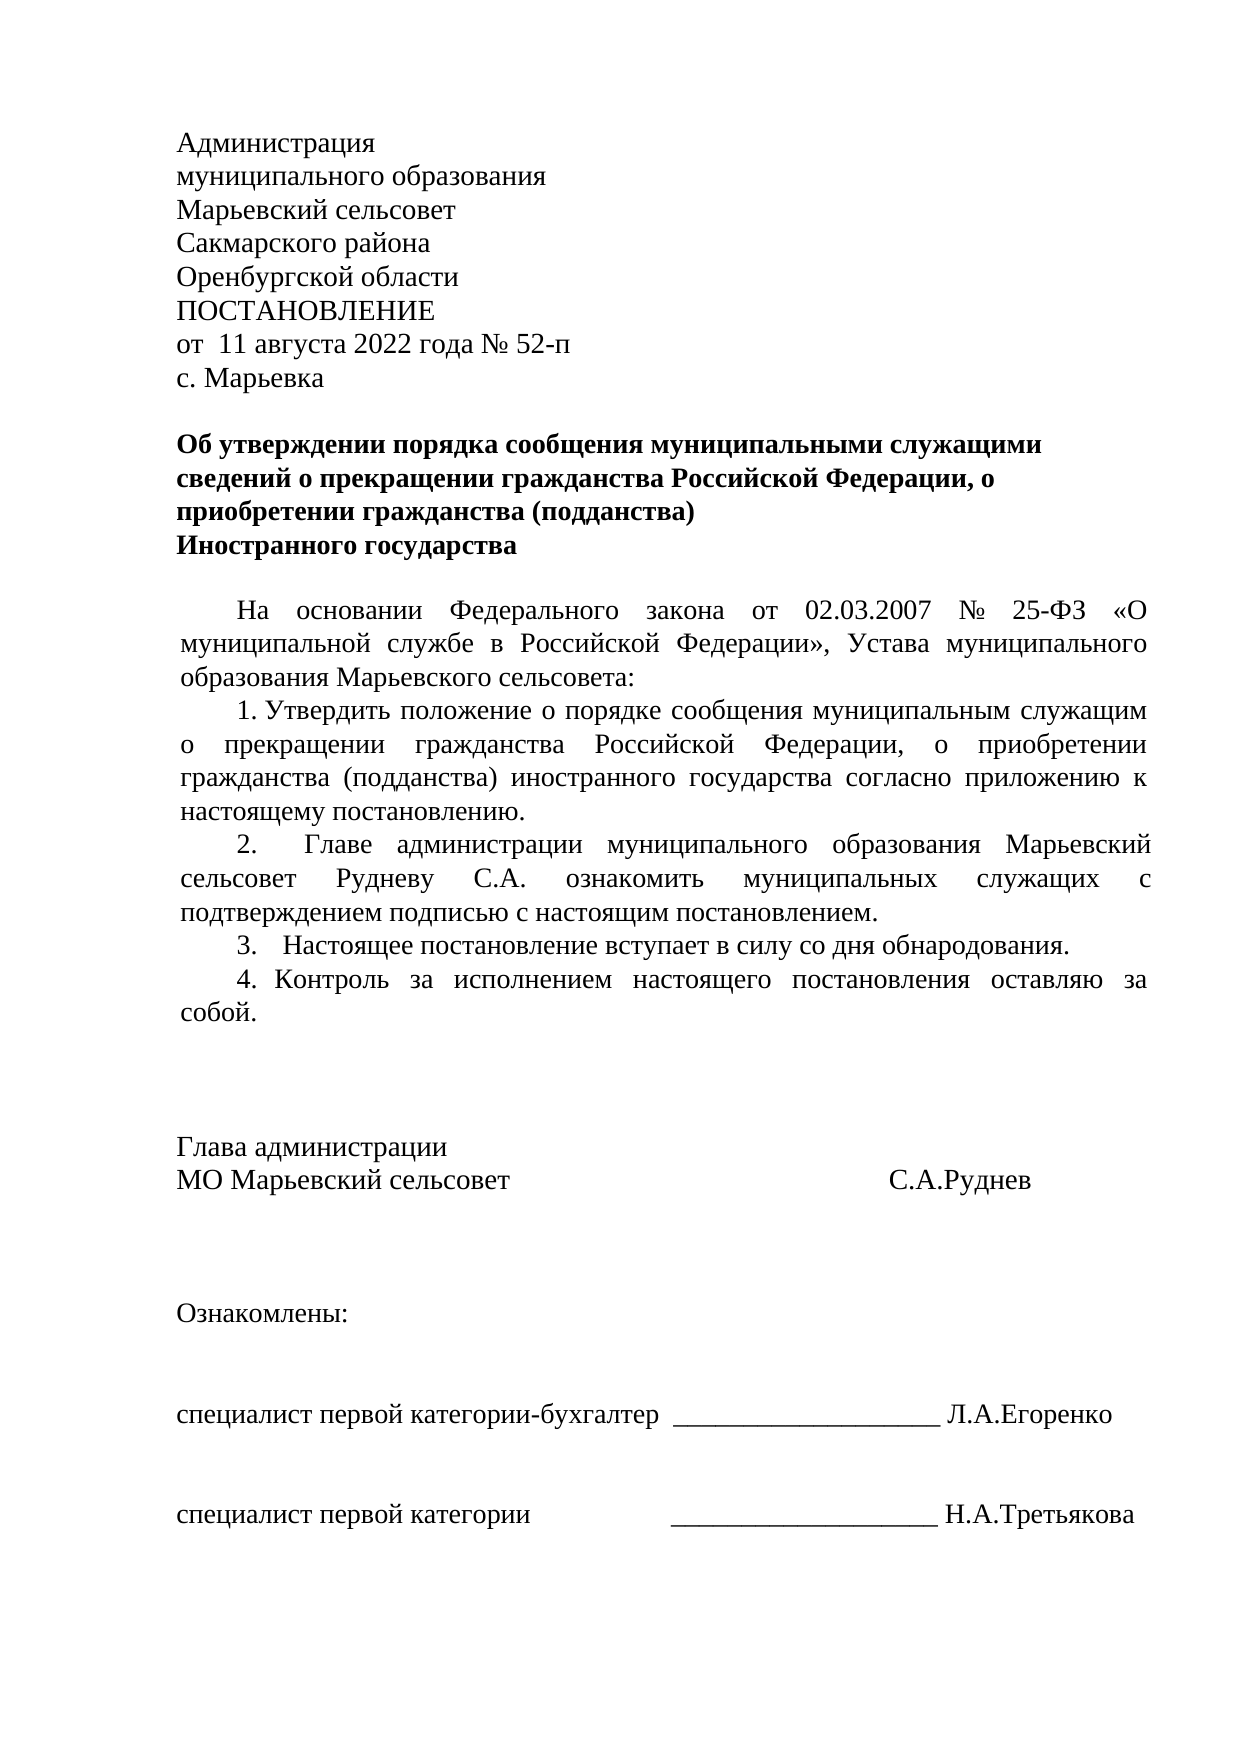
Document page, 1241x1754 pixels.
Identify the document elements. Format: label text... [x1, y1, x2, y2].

text Марьевский сельсовет [176, 192, 1152, 226]
text На основании Федерального закона от 02.03.2007 № 25-ФЗ «О муниципальной службе в Российской Федерации», Устава муниципального образования Марьевского сельсовета: [180, 592, 1148, 693]
text от 11 августа 2022 года № 52-п [176, 326, 1152, 360]
text Об утверждении порядка сообщения муниципальными служащими сведений о прекращении гражданства Российской Федерации, о приобретении гражданства (подданства) [176, 427, 1152, 527]
list Настоящее постановление вступает в силу со дня обнародования. [180, 928, 1148, 961]
text МО Марьевский сельсовет С.А.Руднев [176, 1162, 1152, 1196]
list Главе администрации муниципального образования Марьевский сельсовет Рудневу С.А. ознакомить муниципальных служащих с подтверждением подписью с настоящим постановлением. [180, 827, 1152, 928]
text муниципального образования [176, 158, 1152, 192]
text ПОСТАНОВЛЕНИЕ [176, 293, 1152, 326]
list Контроль за исполнением настоящего постановления оставляю за собой. [180, 961, 1148, 1028]
list Утвердить положение о порядке сообщения муниципальным служащим о прекращении гражданства Российской Федерации, о приобретении гражданства (подданства) иностранного государства согласно приложению к настоящему постановлению. [180, 693, 1148, 827]
text Глава администрации [176, 1129, 1152, 1162]
text специалист первой категории-бухгалтер ___________________ Л.А.Егоренко [176, 1396, 1150, 1430]
text Администрация [176, 125, 1152, 158]
text Иностранного государства [176, 527, 1152, 561]
text с. Марьевка [176, 360, 1152, 393]
text специалист первой категории ___________________ Н.А.Третьякова [176, 1497, 1150, 1530]
text Ознакомлены: [176, 1296, 1150, 1329]
text Сакмарского района [176, 226, 1152, 259]
text Оренбургской области [176, 259, 1152, 293]
